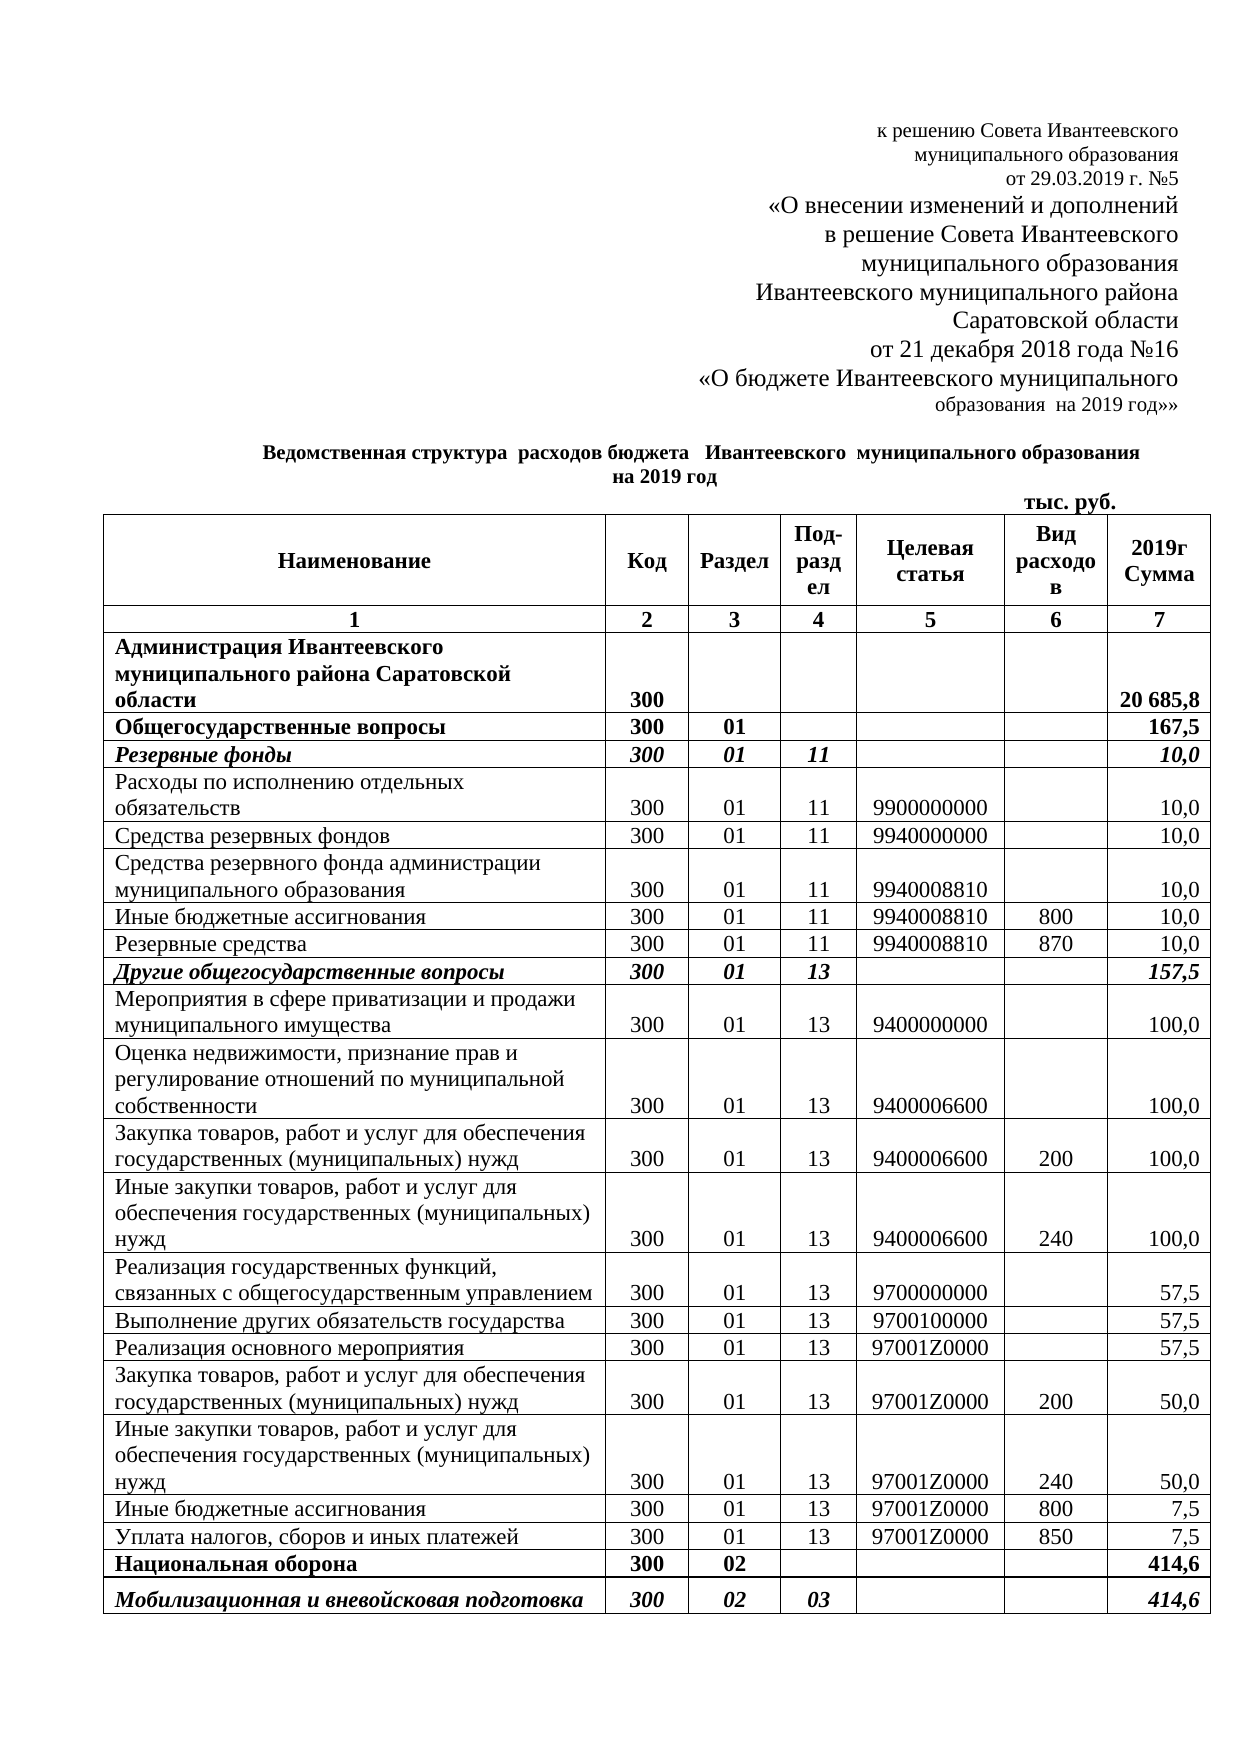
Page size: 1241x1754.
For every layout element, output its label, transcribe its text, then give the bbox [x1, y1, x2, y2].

table_cell 9940008810 [857, 903, 1004, 929]
table_cell [1005, 1550, 1107, 1576]
table_cell 13 [781, 1523, 856, 1549]
table_cell Мобилизационная и вневойсковая подготовка [104, 1578, 605, 1612]
table_cell 9940008810 [857, 930, 1004, 957]
table_cell 10,0 [1108, 903, 1210, 929]
table_cell 02 [689, 1550, 780, 1576]
table_cell [781, 633, 856, 712]
table_header Код [606, 515, 688, 605]
table_cell 2 [606, 606, 688, 632]
text муниципального образования [177, 142, 1178, 166]
table_cell [1005, 768, 1107, 821]
table_cell 50,0 [1108, 1361, 1210, 1414]
table_cell 9400006600 [857, 1039, 1004, 1118]
table_cell 300 [606, 985, 688, 1038]
table_cell 03 [781, 1578, 856, 1612]
table_cell Общегосударственные вопросы [104, 713, 605, 740]
table_cell 01 [689, 822, 780, 848]
table_cell 870 [1005, 930, 1107, 957]
table_cell 300 [606, 1119, 688, 1172]
text от 29.03.2019 г. №5 [177, 166, 1178, 190]
table_cell Резервные средства [104, 930, 605, 957]
table_cell 300 [606, 1495, 688, 1522]
table_cell 414,6 [1108, 1550, 1210, 1576]
text Саратовской области [177, 305, 1178, 334]
table_cell 6 [1005, 606, 1107, 632]
table_cell 7,5 [1108, 1523, 1210, 1549]
table_cell 11 [781, 849, 856, 902]
table_cell [1005, 1578, 1107, 1612]
table_cell 01 [689, 985, 780, 1038]
text образования на 2019 год»» [177, 392, 1178, 416]
table_cell 850 [1005, 1523, 1107, 1549]
table_cell Закупка товаров, работ и услуг для обеспечения государственных (муниципальных) нужд [104, 1119, 605, 1172]
table_cell Реализация основного мероприятия [104, 1334, 605, 1360]
table_cell Иные закупки товаров, работ и услуг для обеспечения государственных (муниципальных) нужд [104, 1173, 605, 1252]
table_cell 240 [1005, 1415, 1107, 1494]
table_cell 9940008810 [857, 849, 1004, 902]
table_cell 300 [606, 1361, 688, 1414]
table_cell 01 [689, 1523, 780, 1549]
table_cell Другие общегосударственные вопросы [104, 958, 605, 984]
table_cell 13 [781, 1495, 856, 1522]
table_cell [1005, 633, 1107, 712]
table_cell 9400006600 [857, 1119, 1004, 1172]
table_cell Национальная оборона [104, 1550, 605, 1576]
table_cell 7,5 [1108, 1495, 1210, 1522]
table_cell 01 [689, 1119, 780, 1172]
table_cell 01 [689, 1361, 780, 1414]
table_cell Выполнение других обязательств государства [104, 1307, 605, 1333]
text тыс. руб. [177, 488, 1152, 514]
table_cell 300 [606, 1173, 688, 1252]
table_cell 157,5 [1108, 958, 1210, 984]
table_cell 01 [689, 1334, 780, 1360]
table_header Целевая статья [857, 515, 1004, 605]
table_header 2019г Сумма [1108, 515, 1210, 605]
table_cell Иные бюджетные ассигнования [104, 903, 605, 929]
table_cell 11 [781, 768, 856, 821]
table_cell 300 [606, 903, 688, 929]
table_cell 13 [781, 1334, 856, 1360]
table_cell 13 [781, 1307, 856, 1333]
table_cell 300 [606, 1550, 688, 1576]
table_cell 300 [606, 713, 688, 740]
table_cell 10,0 [1108, 768, 1210, 821]
table_cell 11 [781, 741, 856, 767]
table_cell 01 [689, 1253, 780, 1306]
table_cell [857, 958, 1004, 984]
table_cell 300 [606, 1307, 688, 1333]
table_cell 1 [104, 606, 605, 632]
table_cell 414,6 [1108, 1578, 1210, 1612]
table_cell 200 [1005, 1361, 1107, 1414]
table_cell 7 [1108, 606, 1210, 632]
table_cell 200 [1005, 1119, 1107, 1172]
table_cell [1005, 849, 1107, 902]
table_cell 300 [606, 768, 688, 821]
table_cell [857, 1578, 1004, 1612]
table_cell [1005, 741, 1107, 767]
table_header Раздел [689, 515, 780, 605]
table_cell 01 [689, 1173, 780, 1252]
table_cell 01 [689, 958, 780, 984]
table_cell 57,5 [1108, 1307, 1210, 1333]
table_cell Иные закупки товаров, работ и услуг для обеспечения государственных (муниципальных) нужд [104, 1415, 605, 1494]
table_cell 50,0 [1108, 1415, 1210, 1494]
table_cell 01 [689, 1495, 780, 1522]
table_cell 300 [606, 1415, 688, 1494]
table_cell 3 [689, 606, 780, 632]
table_cell Оценка недвижимости, признание прав и регулирование отношений по муниципальной собственности [104, 1039, 605, 1118]
table_cell 01 [689, 741, 780, 767]
table_cell 100,0 [1108, 985, 1210, 1038]
table_cell 13 [781, 985, 856, 1038]
table_cell [1005, 1253, 1107, 1306]
table_cell 10,0 [1108, 849, 1210, 902]
table_cell 13 [781, 1253, 856, 1306]
text «О внесении изменений и дополнений [177, 190, 1178, 219]
table_cell Уплата налогов, сборов и иных платежей [104, 1523, 605, 1549]
table_cell [1005, 1307, 1107, 1333]
table_cell 11 [781, 903, 856, 929]
table_cell 97001Z0000 [857, 1334, 1004, 1360]
table_cell 9400000000 [857, 985, 1004, 1038]
table_cell 300 [606, 958, 688, 984]
table_cell 300 [606, 822, 688, 848]
table_cell 300 [606, 1578, 688, 1612]
table_cell 13 [781, 958, 856, 984]
table_cell 01 [689, 1039, 780, 1118]
table_cell 97001Z0000 [857, 1495, 1004, 1522]
table_cell 13 [781, 1415, 856, 1494]
table_cell 01 [689, 1307, 780, 1333]
table_cell Средства резервного фонда администрации муниципального образования [104, 849, 605, 902]
table_cell 97001Z0000 [857, 1415, 1004, 1494]
table_cell 9400006600 [857, 1173, 1004, 1252]
text Ивантеевского муниципального района [177, 277, 1178, 305]
table_cell [1005, 713, 1107, 740]
table_cell 300 [606, 1334, 688, 1360]
table_cell 01 [689, 768, 780, 821]
table_cell 9700000000 [857, 1253, 1004, 1306]
table_cell [689, 633, 780, 712]
table_header Вид расходов [1005, 515, 1107, 605]
table_cell 300 [606, 1039, 688, 1118]
table_cell Иные бюджетные ассигнования [104, 1495, 605, 1522]
table_cell 300 [606, 1253, 688, 1306]
table_cell [1005, 985, 1107, 1038]
table_cell 13 [781, 1039, 856, 1118]
text муниципального образования [177, 248, 1178, 277]
text Ведомственная структура расходов бюджета Ивантеевского муниципального образования на 2019 год [177, 440, 1152, 488]
table_cell 300 [606, 633, 688, 712]
table_cell 800 [1005, 1495, 1107, 1522]
table_cell 5 [857, 606, 1004, 632]
table_header Наименование [104, 515, 605, 605]
text от 21 декабря 2018 года №16 [177, 334, 1178, 363]
table_cell 300 [606, 930, 688, 957]
table_cell 100,0 [1108, 1039, 1210, 1118]
table_cell Реализация государственных функций, связанных с общегосударственным управлением [104, 1253, 605, 1306]
table_cell 20 685,8 [1108, 633, 1210, 712]
table_cell 11 [781, 930, 856, 957]
table_cell 01 [689, 1415, 780, 1494]
table_cell 9940000000 [857, 822, 1004, 848]
table_cell 300 [606, 741, 688, 767]
table_cell 01 [689, 930, 780, 957]
table_cell 01 [689, 849, 780, 902]
table_cell 240 [1005, 1173, 1107, 1252]
table_cell [1005, 1039, 1107, 1118]
table_cell Средства резервных фондов [104, 822, 605, 848]
table_cell 13 [781, 1361, 856, 1414]
table_cell 01 [689, 713, 780, 740]
table_cell Резервные фонды [104, 741, 605, 767]
table_cell 300 [606, 1523, 688, 1549]
table_cell 100,0 [1108, 1173, 1210, 1252]
text к решению Совета Ивантеевского [177, 118, 1178, 142]
table_cell Расходы по исполнению отдельных обязательств [104, 768, 605, 821]
table_cell [857, 713, 1004, 740]
table_cell [1005, 822, 1107, 848]
table_cell [781, 713, 856, 740]
table_cell 300 [606, 849, 688, 902]
text «О бюджете Ивантеевского муниципального [177, 363, 1178, 392]
table_cell 57,5 [1108, 1253, 1210, 1306]
table_cell 167,5 [1108, 713, 1210, 740]
table_cell [1005, 958, 1107, 984]
table_cell 13 [781, 1119, 856, 1172]
table_cell 10,0 [1108, 741, 1210, 767]
table_cell 800 [1005, 903, 1107, 929]
table_cell Администрация Ивантеевского муниципального района Саратовской области [104, 633, 605, 712]
table_header Под-раздел [781, 515, 856, 605]
table_cell [857, 741, 1004, 767]
table_cell [857, 1550, 1004, 1576]
table_cell 10,0 [1108, 930, 1210, 957]
table_cell [1005, 1334, 1107, 1360]
table_cell 10,0 [1108, 822, 1210, 848]
table_cell 4 [781, 606, 856, 632]
text в решение Совета Ивантеевского [177, 219, 1178, 248]
table_cell 11 [781, 822, 856, 848]
table_cell 97001Z0000 [857, 1361, 1004, 1414]
table_cell 97001Z0000 [857, 1523, 1004, 1549]
table_cell 100,0 [1108, 1119, 1210, 1172]
table_cell 9700100000 [857, 1307, 1004, 1333]
table_cell Закупка товаров, работ и услуг для обеспечения государственных (муниципальных) нужд [104, 1361, 605, 1414]
table_cell 02 [689, 1578, 780, 1612]
table_cell Мероприятия в сфере приватизации и продажи муниципального имущества [104, 985, 605, 1038]
table_cell 01 [689, 903, 780, 929]
table_cell 13 [781, 1173, 856, 1252]
table_cell 9900000000 [857, 768, 1004, 821]
table_cell 57,5 [1108, 1334, 1210, 1360]
table_cell [781, 1550, 856, 1576]
table_cell [857, 633, 1004, 712]
